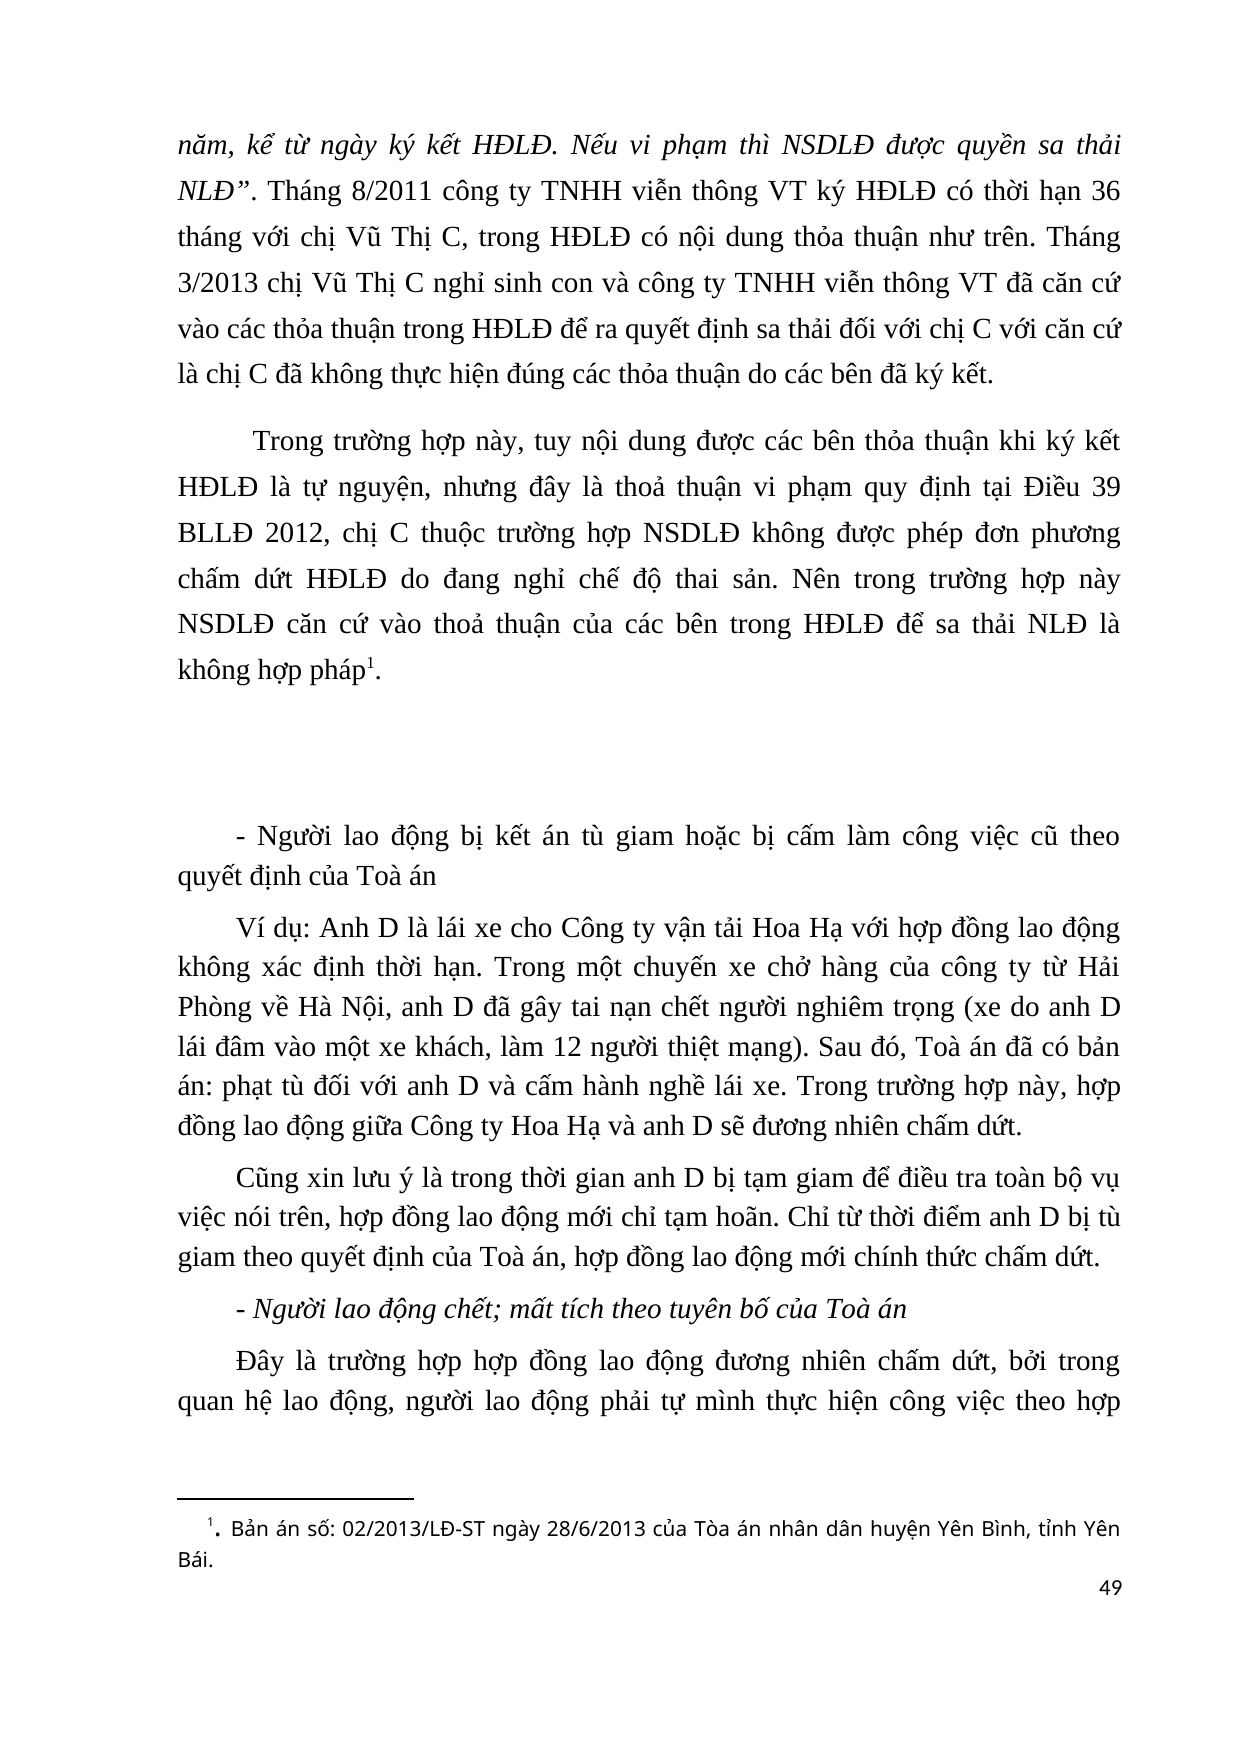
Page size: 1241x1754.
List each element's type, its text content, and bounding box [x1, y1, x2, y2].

text Ví dụ: Anh D là lái xe cho Công ty vận tải Hoa Hạ với hợp đồng lao động không xác định thời hạn. Trong một chuyến xe chở hàng của công ty từ Hải Phòng về Hà Nội, anh D đã gây tai nạn chết người nghiêm trọng (xe do anh D lái đâm vào một xe khách, làm 12 người thiệt mạng). Sau đó, Toà án đã có bản án: phạt tù đối với anh D và cấm hành nghề lái xe. Trong trường hợp này, hợp đồng lao động giữa Công ty Hoa Hạ và anh D sẽ đương nhiên chấm dứt. [177, 906, 1122, 1143]
text - Người lao động bị kết án tù giam hoặc bị cấm làm công việc cũ theo quyết định của Toà án [177, 814, 1122, 893]
text - Người lao động chết; mất tích theo tuyên bố của Toà án [177, 1287, 1122, 1326]
text Cũng xin lưu ý là trong thời gian anh D bị tạm giam để điều tra toàn bộ vụ việc nói trên, hợp đồng lao động mới chỉ tạm hoãn. Chỉ từ thời điểm anh D bị tù giam theo quyết định của Toà án, hợp đồng lao động mới chính thức chấm dứt. [177, 1156, 1122, 1274]
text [177, 1339, 1122, 1418]
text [177, 118, 1122, 393]
text Trong trường hợp này, tuy nội dung được các bên thỏa thuận khi ký kết HĐLĐ là tự nguyện, nhưng đây là thoả thuận vi phạm quy định tại Điều 39 BLLĐ 2012, chị C thuộc trường hợp NSDLĐ không được phép đơn phương chấm dứt HĐLĐ do đang nghỉ chế độ thai sản. Nên trong trường hợp này NSDLĐ căn cứ vào thoả thuận của các bên trong HĐLĐ để sa thải NLĐ là không hợp pháp. [177, 414, 1122, 689]
